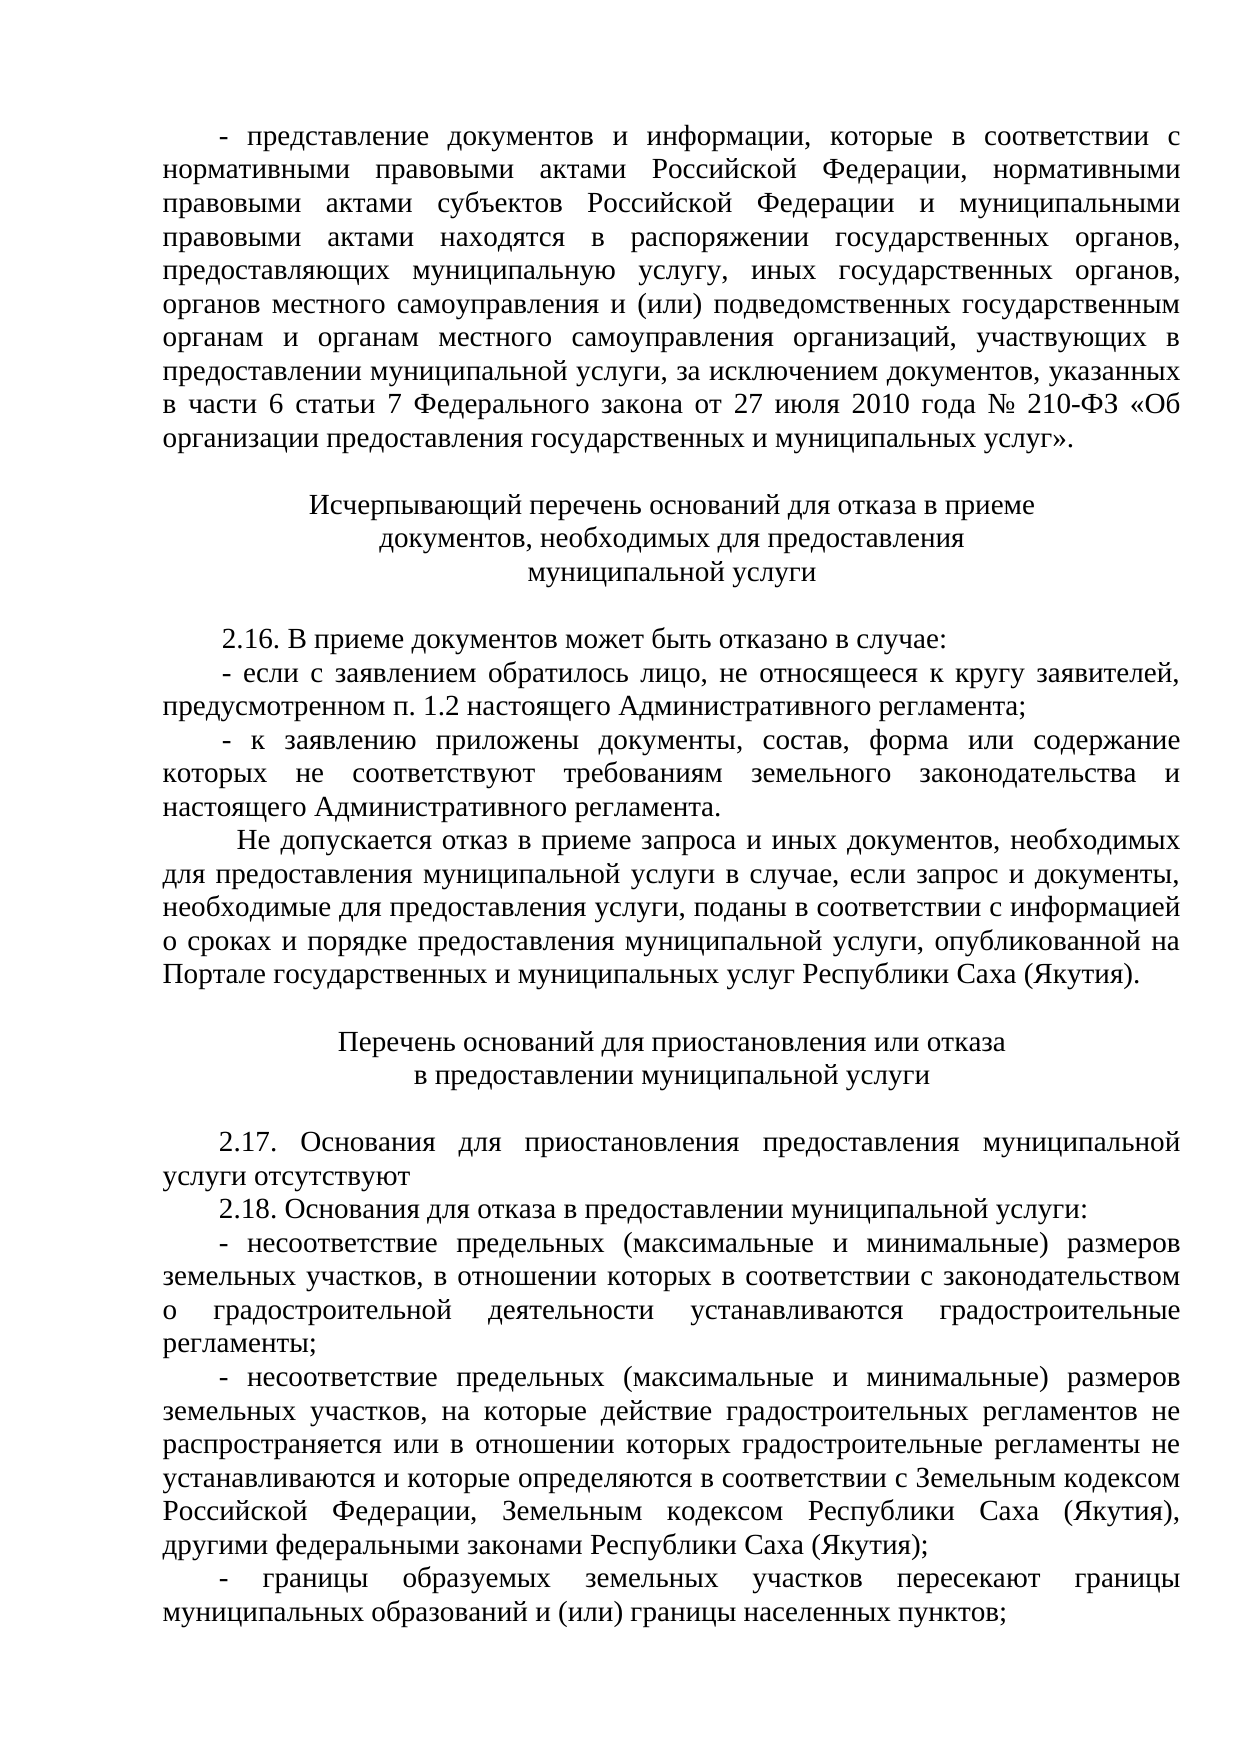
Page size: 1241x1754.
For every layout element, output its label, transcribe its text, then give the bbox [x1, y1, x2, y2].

text - границы образуемых земельных участков пересекают границы муниципальных образований и (или) границы населенных пунктов; [162, 1560, 1181, 1627]
text - если с заявлением обратилось лицо, не относящееся к кругу заявителей, предусмотренном п. 1.2 настоящего Административного регламента; [162, 655, 1181, 722]
text Исчерпывающий перечень оснований для отказа в приеме [162, 487, 1181, 521]
text 2.18. Основания для отказа в предоставлении муниципальной услуги: [162, 1191, 1181, 1225]
text - несоответствие предельных (максимальные и минимальные) размеров земельных участков, на которые действие градостроительных регламентов не распространяется или в отношении которых градостроительные регламенты не устанавливаются и которые определяются в соответствии с Земельным кодексом Российской Федерации, Земельным кодексом Республики Саха (Якутия), другими федеральными законами Республики Саха (Якутия); [162, 1359, 1181, 1560]
text муниципальной услуги [162, 554, 1181, 588]
text в предоставлении муниципальной услуги [162, 1057, 1181, 1091]
text документов, необходимых для предоставления [162, 521, 1181, 554]
text 2.16. В приеме документов может быть отказано в случае: [162, 621, 1181, 655]
text - несоответствие предельных (максимальные и минимальные) размеров земельных участков, в отношении которых в соответствии с законодательством о градостроительной деятельности устанавливаются градостроительные регламенты; [162, 1225, 1181, 1359]
text Перечень оснований для приостановления или отказа [162, 1024, 1181, 1057]
text - представление документов и информации, которые в соответствии с нормативными правовыми актами Российской Федерации, нормативными правовыми актами субъектов Российской Федерации и муниципальными правовыми актами находятся в распоряжении государственных органов, предоставляющих муниципальную услугу, иных государственных органов, органов местного самоуправления и (или) подведомственных государственным органам и органам местного самоуправления организаций, участвующих в предоставлении муниципальной услуги, за исключением документов, указанных в части 6 статьиHYPERLINK "consultantplus://offline/ref=9F21BE8CC1216408351D037AE244E5224D14D63FC3C3B60302510FA6F698592D0D6F93F0t622B" 7 Федерального закона от 27 июля 2010 года № 210-ФЗ «Об организации предоставления государственных и муниципальных услуг». [162, 118, 1181, 453]
text Не допускается отказ в приеме запроса и иных документов, необходимых для предоставления муниципальной услуги в случае, если запрос и документы, необходимые для предоставления услуги, поданы в соответствии с информацией о сроках и порядке предоставления муниципальной услуги, опубликованной на Портале государственных и муниципальных услуг Республики Саха (Якутия). [162, 822, 1181, 990]
text - к заявлению приложены документы, состав, форма или содержание которых не соответствуют требованиям земельного законодательства и настоящего Административного регламента. [162, 722, 1181, 822]
text 2.17. Основания для приостановления предоставления муниципальной услуги отсутствуют [162, 1124, 1181, 1191]
